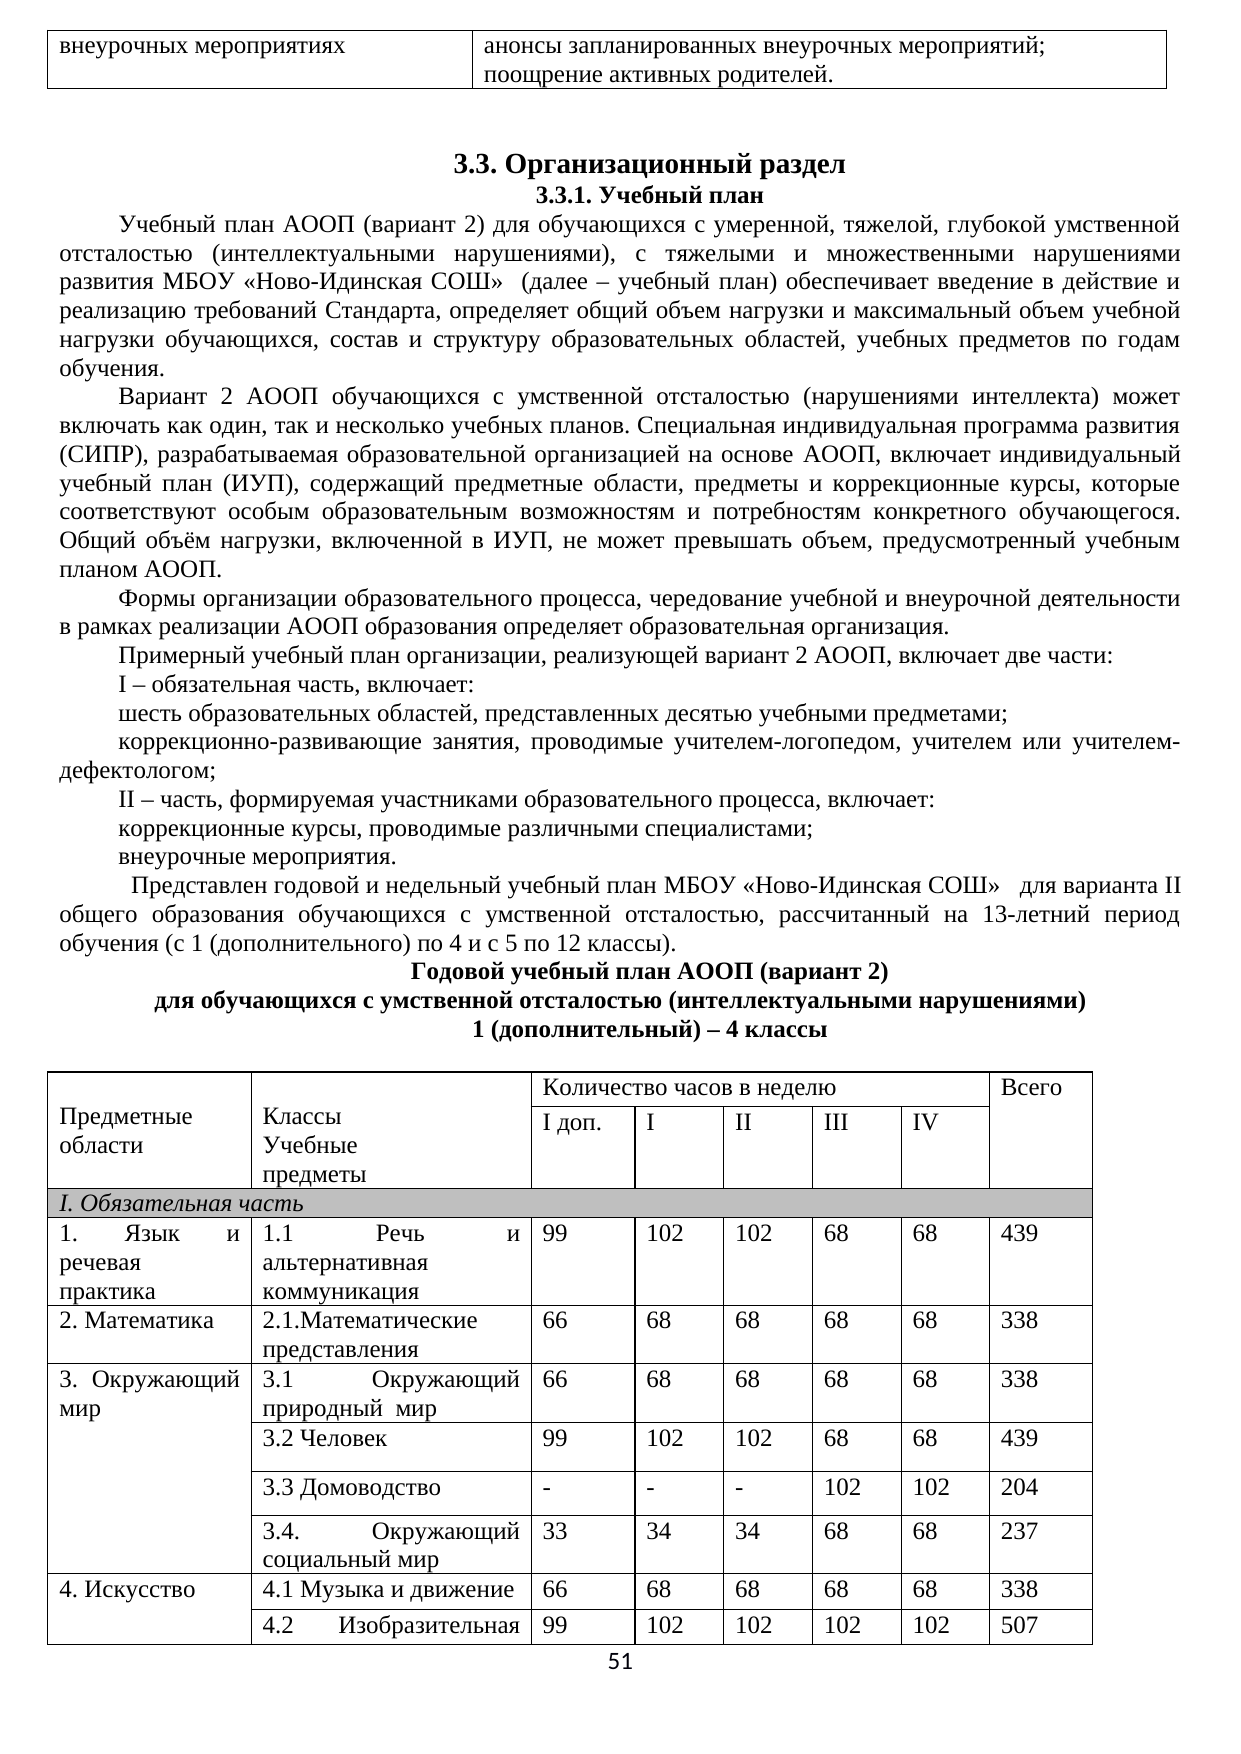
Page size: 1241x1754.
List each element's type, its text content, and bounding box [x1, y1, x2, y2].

table_cell 439 [990, 1218, 1092, 1304]
table_cell 99 [532, 1423, 634, 1471]
table_cell I доп. [532, 1107, 634, 1187]
table_cell 102 [636, 1610, 723, 1644]
table_header Классы Учебные предметы [252, 1073, 531, 1187]
text I – обязательная часть, включает: [59, 669, 1181, 698]
table_cell 68 [724, 1306, 812, 1363]
table_cell 439 [990, 1423, 1092, 1471]
table_cell 102 [724, 1218, 812, 1304]
table_cell II [724, 1107, 812, 1187]
table_cell 102 [724, 1423, 812, 1471]
table_cell 3.1 Окружающий природный мир [252, 1364, 531, 1422]
table_cell 338 [990, 1574, 1092, 1609]
table_cell 102 [636, 1423, 723, 1471]
table_cell 68 [636, 1306, 723, 1363]
table_cell 68 [902, 1306, 989, 1363]
table_cell 4. Искусство [48, 1574, 251, 1644]
table_cell 68 [724, 1364, 812, 1422]
table_cell 3.3 Домоводство [252, 1472, 531, 1515]
table_cell 68 [813, 1364, 901, 1422]
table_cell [473, 31, 1166, 88]
table_cell IV [902, 1107, 989, 1187]
table_cell I [636, 1107, 723, 1187]
table_cell 102 [636, 1218, 723, 1304]
table_header Предметные области [48, 1073, 251, 1187]
table_cell 338 [990, 1306, 1092, 1363]
table_cell 237 [990, 1516, 1092, 1573]
table_cell 68 [813, 1218, 901, 1304]
table_cell 68 [636, 1364, 723, 1422]
table_header Количество часов в неделю [532, 1073, 989, 1106]
table_cell 2.1.Математические представления [252, 1306, 531, 1363]
text шесть образовательных областей, представленных десятью учебными предметами; [59, 698, 1181, 726]
text коррекционные курсы, проводимые различными специалистами; [59, 813, 1181, 841]
table_cell 68 [724, 1574, 812, 1609]
table_cell - [724, 1472, 812, 1515]
text 3.3. Организационный раздел [59, 147, 1181, 180]
table_header Всего [990, 1073, 1092, 1187]
table_cell 68 [902, 1218, 989, 1304]
table_cell 102 [902, 1610, 989, 1644]
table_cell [48, 31, 472, 88]
table_cell 3.2 Человек [252, 1423, 531, 1471]
text II – часть, формируемая участниками образовательного процесса, включает: [59, 784, 1181, 813]
table_cell 68 [813, 1516, 901, 1573]
table_cell - [532, 1472, 634, 1515]
text Годовой учебный план АООП (вариант 2) для обучающихся с умственной отсталостью (интеллектуальными нарушениями) [59, 956, 1181, 1014]
table_cell 66 [532, 1364, 634, 1422]
table_cell 102 [813, 1472, 901, 1515]
text коррекционно-развивающие занятия, проводимые учителем-логопедом, учителем или учителем-дефектологом; [59, 726, 1181, 784]
text Учебный план АООП (вариант 2) для обучающихся с умеренной, тяжелой, глубокой умственной отсталостью (интеллектуальными нарушениями), с тяжелыми и множественными нарушениями развития МБОУ «Ново-Идинская СОШ» (далее – учебный план) обеспечивает введение в действие и реализацию требований Стандарта, определяет общий объем нагрузки и максимальный объем учебной нагрузки обучающихся, состав и структуру образовательных областей, учебных предметов по годам обучения. [59, 209, 1181, 381]
table_cell I. Обязательная часть [48, 1189, 1092, 1217]
table_cell 68 [902, 1574, 989, 1609]
table_cell 102 [813, 1610, 901, 1644]
table_cell 2. Математика [48, 1306, 251, 1363]
table_cell 1.1 Речь и альтернативная коммуникация [252, 1218, 531, 1304]
table_cell 204 [990, 1472, 1092, 1515]
table_cell 68 [813, 1574, 901, 1609]
table_cell III [813, 1107, 901, 1187]
text Вариант 2 АООП обучающихся с умственной отсталостью (нарушениями интеллекта) может включать как один, так и несколько учебных планов. Специальная индивидуальная программа развития (СИПР), разрабатываемая образовательной организацией на основе АООП, включает индивидуальный учебный план (ИУП), содержащий предметные области, предметы и коррекционные курсы, которые соответствуют особым образовательным возможностям и потребностям конкретного обучающегося. Общий объём нагрузки, включенной в ИУП, не может превышать объем, предусмотренный учебным планом АООП. [59, 381, 1181, 583]
table_cell 1. Язык и речевая практика [48, 1218, 251, 1304]
text Примерный учебный план организации, реализующей вариант 2 АООП, включает две части: [59, 640, 1181, 669]
table_cell 68 [902, 1423, 989, 1471]
table_cell 34 [724, 1516, 812, 1573]
table_cell 34 [636, 1516, 723, 1573]
table_cell 102 [724, 1610, 812, 1644]
table_cell - [636, 1472, 723, 1515]
table_cell 68 [902, 1364, 989, 1422]
table_cell 3.4. Окружающий социальный мир [252, 1516, 531, 1573]
table_cell 99 [532, 1610, 634, 1644]
text 1 (дополнительный) – 4 классы [59, 1014, 1181, 1043]
table_cell 68 [813, 1423, 901, 1471]
text Представлен годовой и недельный учебный план МБОУ «Ново-Идинская СОШ» для варианта II общего образования обучающихся с умственной отсталостью, рассчитанный на 13-летний период обучения (с 1 (дополнительного) по 4 и с 5 по 12 классы). [59, 870, 1181, 956]
table_cell 338 [990, 1364, 1092, 1422]
text Формы организации образовательного процесса, чередование учебной и внеурочной деятельности в рамках реализации АООП образования определяет образовательная организация. [59, 583, 1181, 640]
table_cell 4.1 Музыка и движение [252, 1574, 531, 1609]
table_cell 66 [532, 1574, 634, 1609]
table_cell 68 [902, 1516, 989, 1573]
table_cell 66 [532, 1306, 634, 1363]
table_cell 507 [990, 1610, 1092, 1644]
table_cell 68 [813, 1306, 901, 1363]
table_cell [252, 1610, 531, 1644]
text 3.3.1. Учебный план [59, 180, 1181, 209]
table_cell 102 [902, 1472, 989, 1515]
text внеурочные мероприятия. [59, 841, 1181, 870]
table_cell 3. Окружающий мир [48, 1364, 251, 1573]
table_cell 99 [532, 1218, 634, 1304]
table_cell 68 [636, 1574, 723, 1609]
table_cell 33 [532, 1516, 634, 1573]
